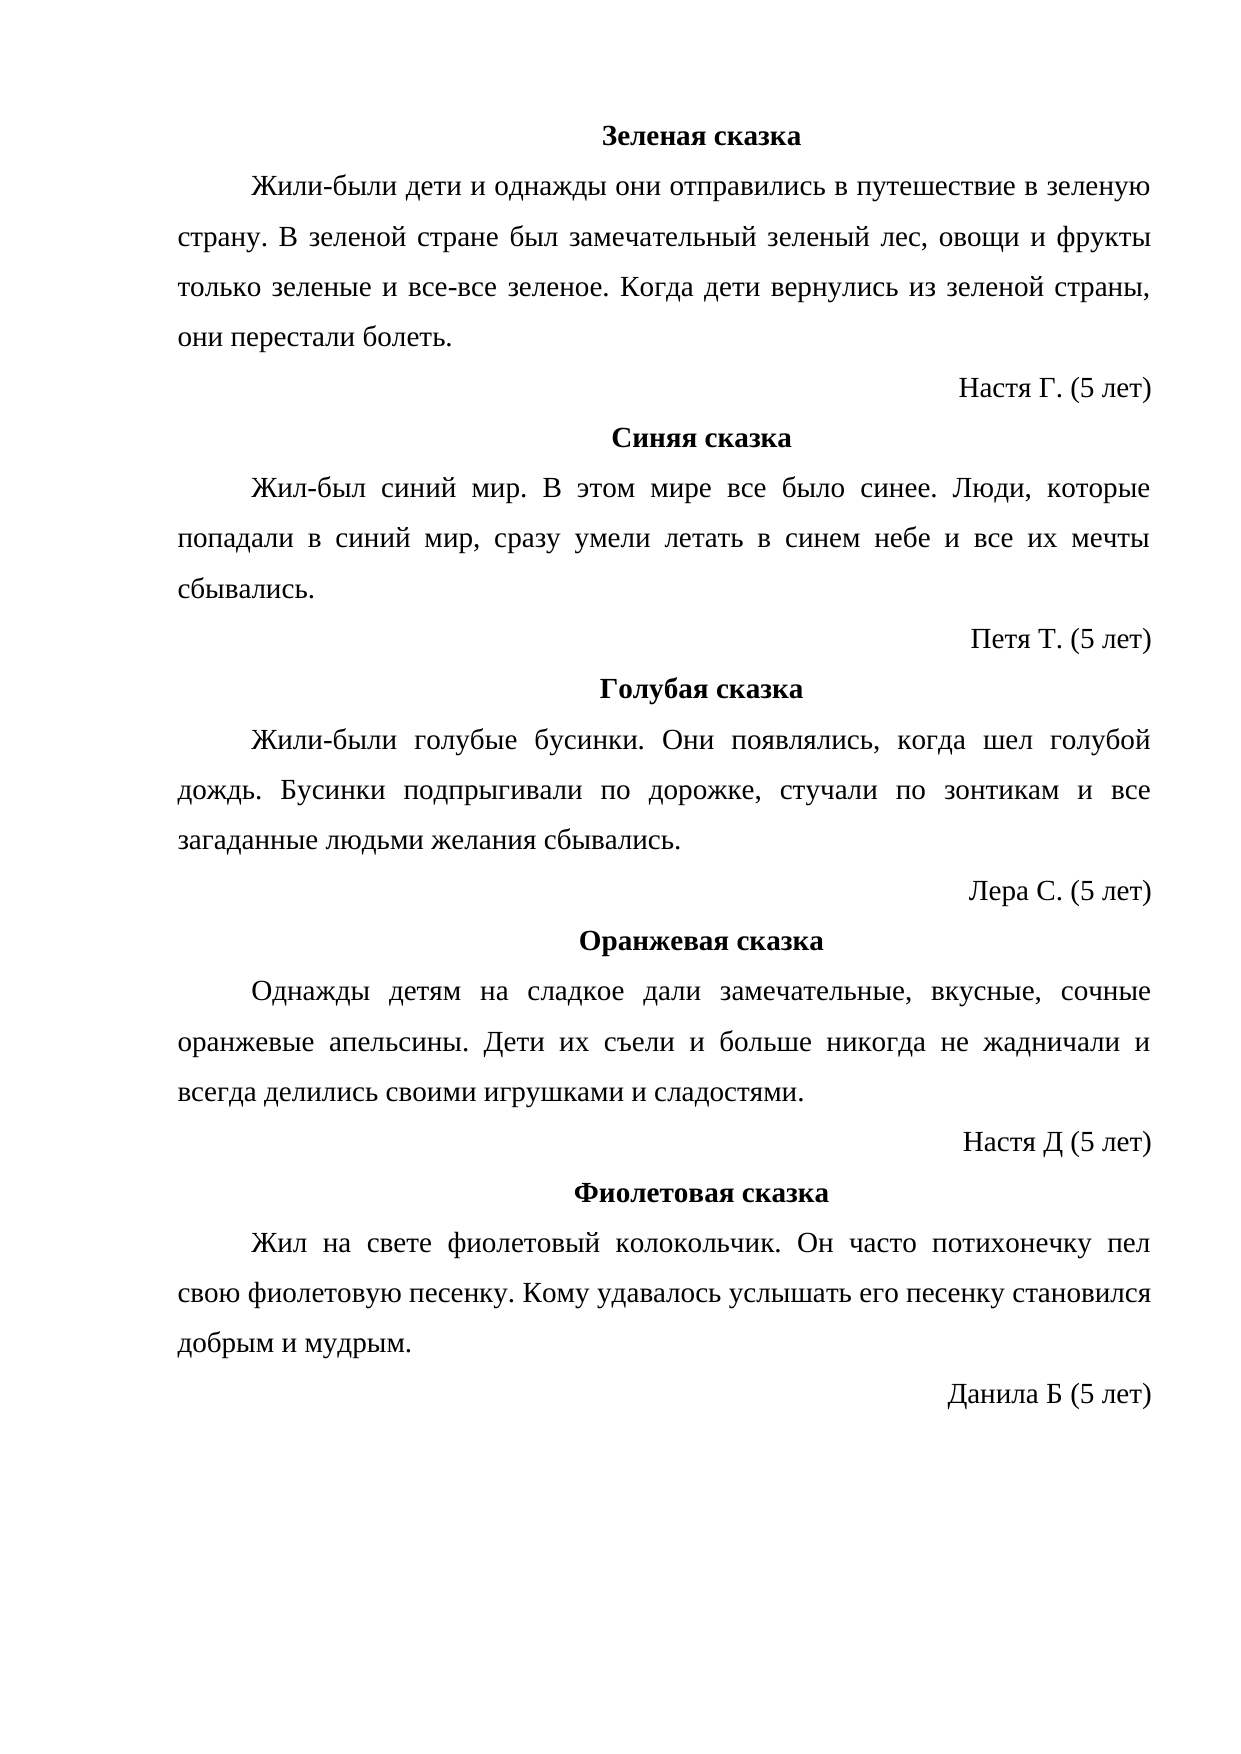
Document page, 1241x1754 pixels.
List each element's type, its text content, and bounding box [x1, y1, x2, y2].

text Жили-были голубые бусинки. Они появлялись, когда шел голубой дождь. Бусинки подпрыгивали по дорожке, стучали по зонтикам и все загаданные людьми желания сбывались. [177, 722, 1152, 856]
text Данила Б (5 лет) [177, 1376, 1152, 1409]
text Фиолетовая сказка [177, 1175, 1152, 1208]
text Зеленая сказка [177, 118, 1152, 152]
text Настя Г. (5 лет) [177, 370, 1152, 403]
text Однажды детям на сладкое дали замечательные, вкусные, сочные оранжевые апельсины. Дети их съели и больше никогда не жадничали и всегда делились своими игрушками и сладостями. [177, 973, 1152, 1108]
text Петя Т. (5 лет) [177, 621, 1152, 655]
text Оранжевая сказка [177, 923, 1152, 957]
text Настя Д (5 лет) [177, 1124, 1152, 1158]
text Голубая сказка [177, 672, 1152, 705]
text Жил на свете фиолетовый колокольчик. Он часто потихонечку пел свою фиолетовую песенку. Кому удавалось услышать его песенку становился добрым и мудрым. [177, 1225, 1152, 1359]
text Жил-был синий мир. В этом мире все было синее. Люди, которые попадали в синий мир, сразу умели летать в синем небе и все их мечты сбывались. [177, 470, 1152, 604]
text Лера С. (5 лет) [177, 873, 1152, 906]
text Синяя сказка [177, 420, 1152, 453]
text Жили-были дети и однажды они отправились в путешествие в зеленую страну. В зеленой стране был замечательный зеленый лес, овощи и фрукты только зеленые и все-все зеленое. Когда дети вернулись из зеленой страны, они перестали болеть. [177, 168, 1152, 353]
